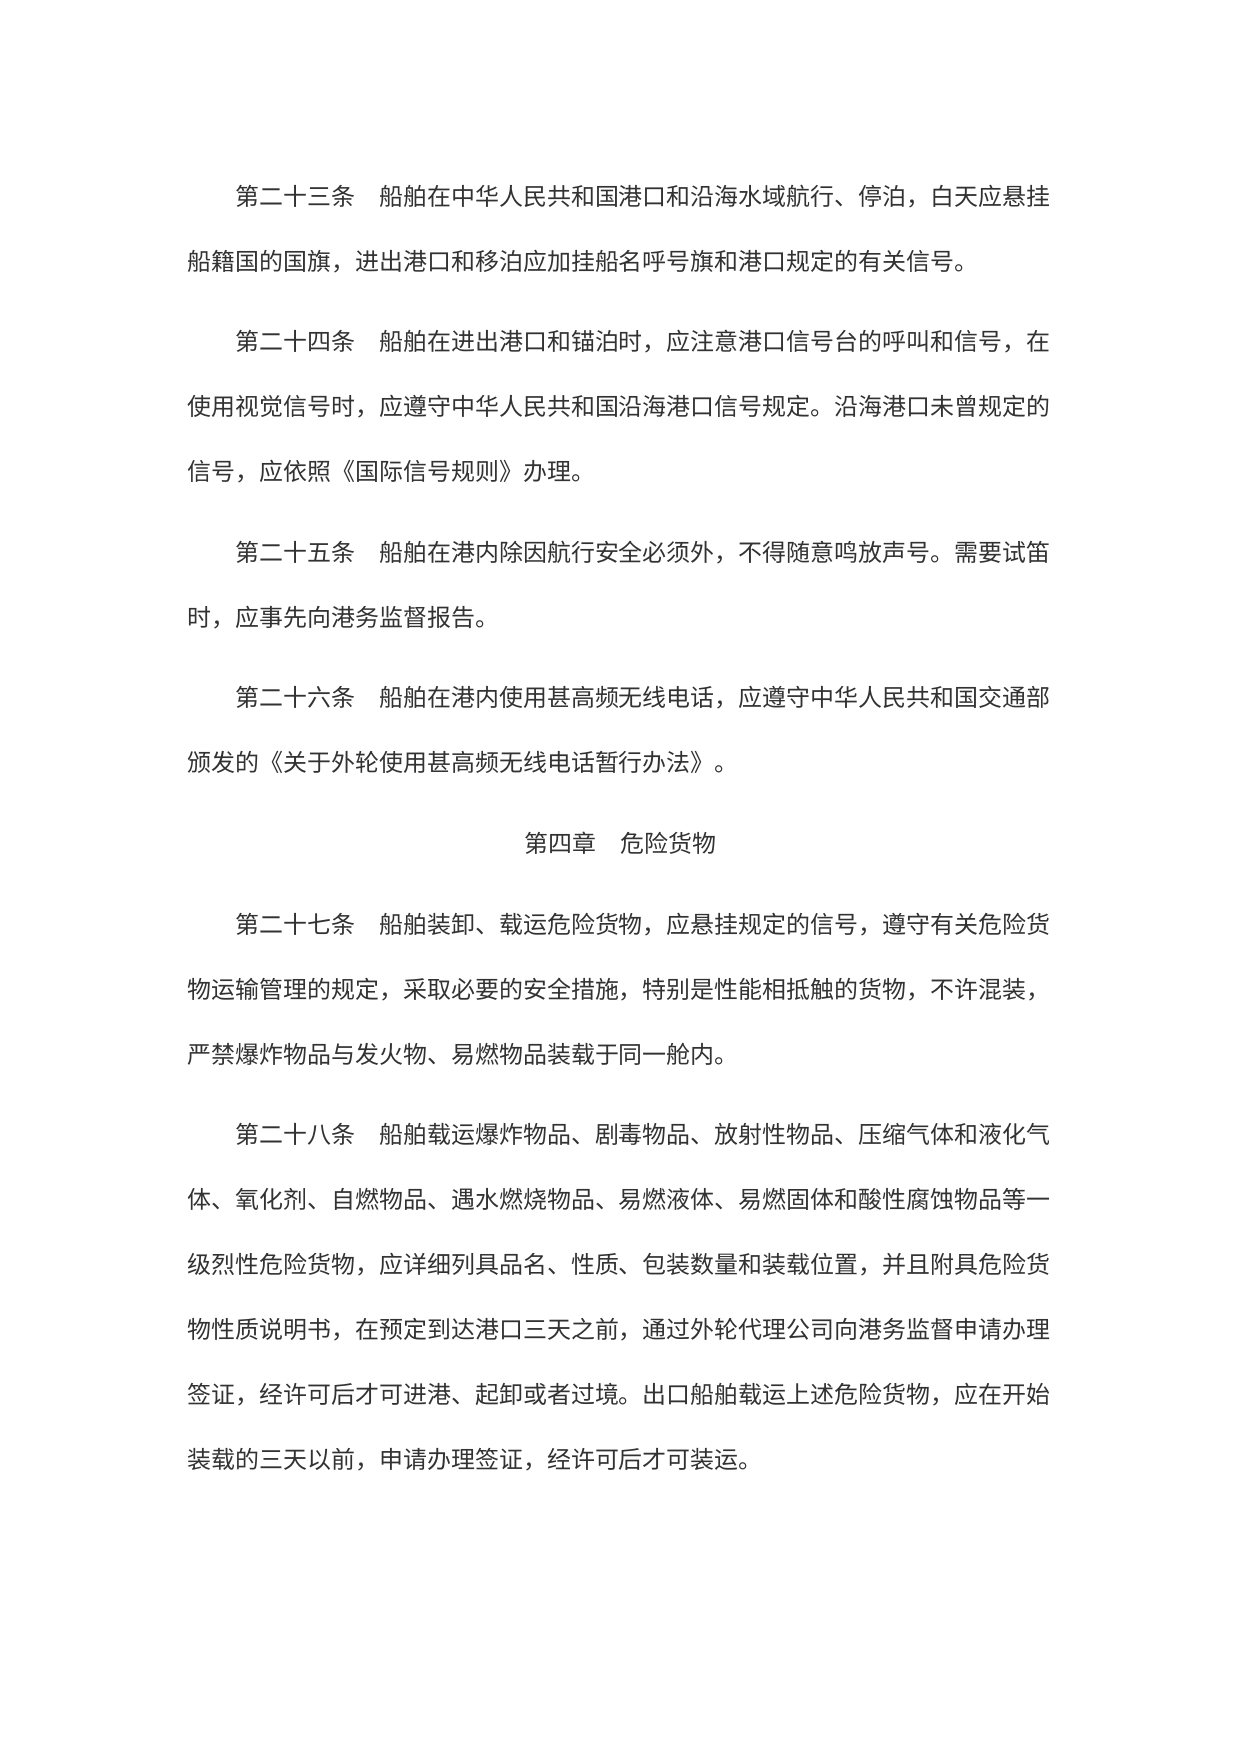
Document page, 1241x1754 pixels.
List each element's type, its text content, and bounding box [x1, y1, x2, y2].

text 第二十八条 船舶载运爆炸物品、剧毒物品、放射性物品、压缩气体和液化气体、氧化剂、自燃物品、遇水燃烧物品、易燃液体、易燃固体和酸性腐蚀物品等一级烈性危险货物，应详细列具品名、性质、包装数量和装载位置，并且附具危险货物性质说明书，在预定到达港口三天之前，通过外轮代理公司向港务监督申请办理签证，经许可后才可进港、起卸或者过境。出口船舶载运上述危险货物，应在开始装载的三天以前，申请办理签证，经许可后才可装运。 [187, 1101, 1053, 1491]
text 第二十六条 船舶在港内使用甚高频无线电话，应遵守中华人民共和国交通部颁发的《关于外轮使用甚高频无线电话暂行办法》。 [187, 664, 1053, 794]
text 第二十五条 船舶在港内除因航行安全必须外，不得随意鸣放声号。需要试笛时，应事先向港务监督报告。 [187, 518, 1053, 648]
text 第二十三条 船舶在中华人民共和国港口和沿海水域航行、停泊，白天应悬挂船籍国的国旗，进出港口和移泊应加挂船名呼号旗和港口规定的有关信号。 [187, 162, 1053, 292]
text 第二十七条 船舶装卸、载运危险货物，应悬挂规定的信号，遵守有关危险货物运输管理的规定，采取必要的安全措施，特别是性能相抵触的货物，不许混装，严禁爆炸物品与发火物、易燃物品装载于同一舱内。 [187, 890, 1053, 1085]
text 第四章 危险货物 [187, 809, 1053, 874]
text 第二十四条 船舶在进出港口和锚泊时，应注意港口信号台的呼叫和信号，在使用视觉信号时，应遵守中华人民共和国沿海港口信号规定。沿海港口未曾规定的信号，应依照《国际信号规则》办理。 [187, 308, 1053, 503]
